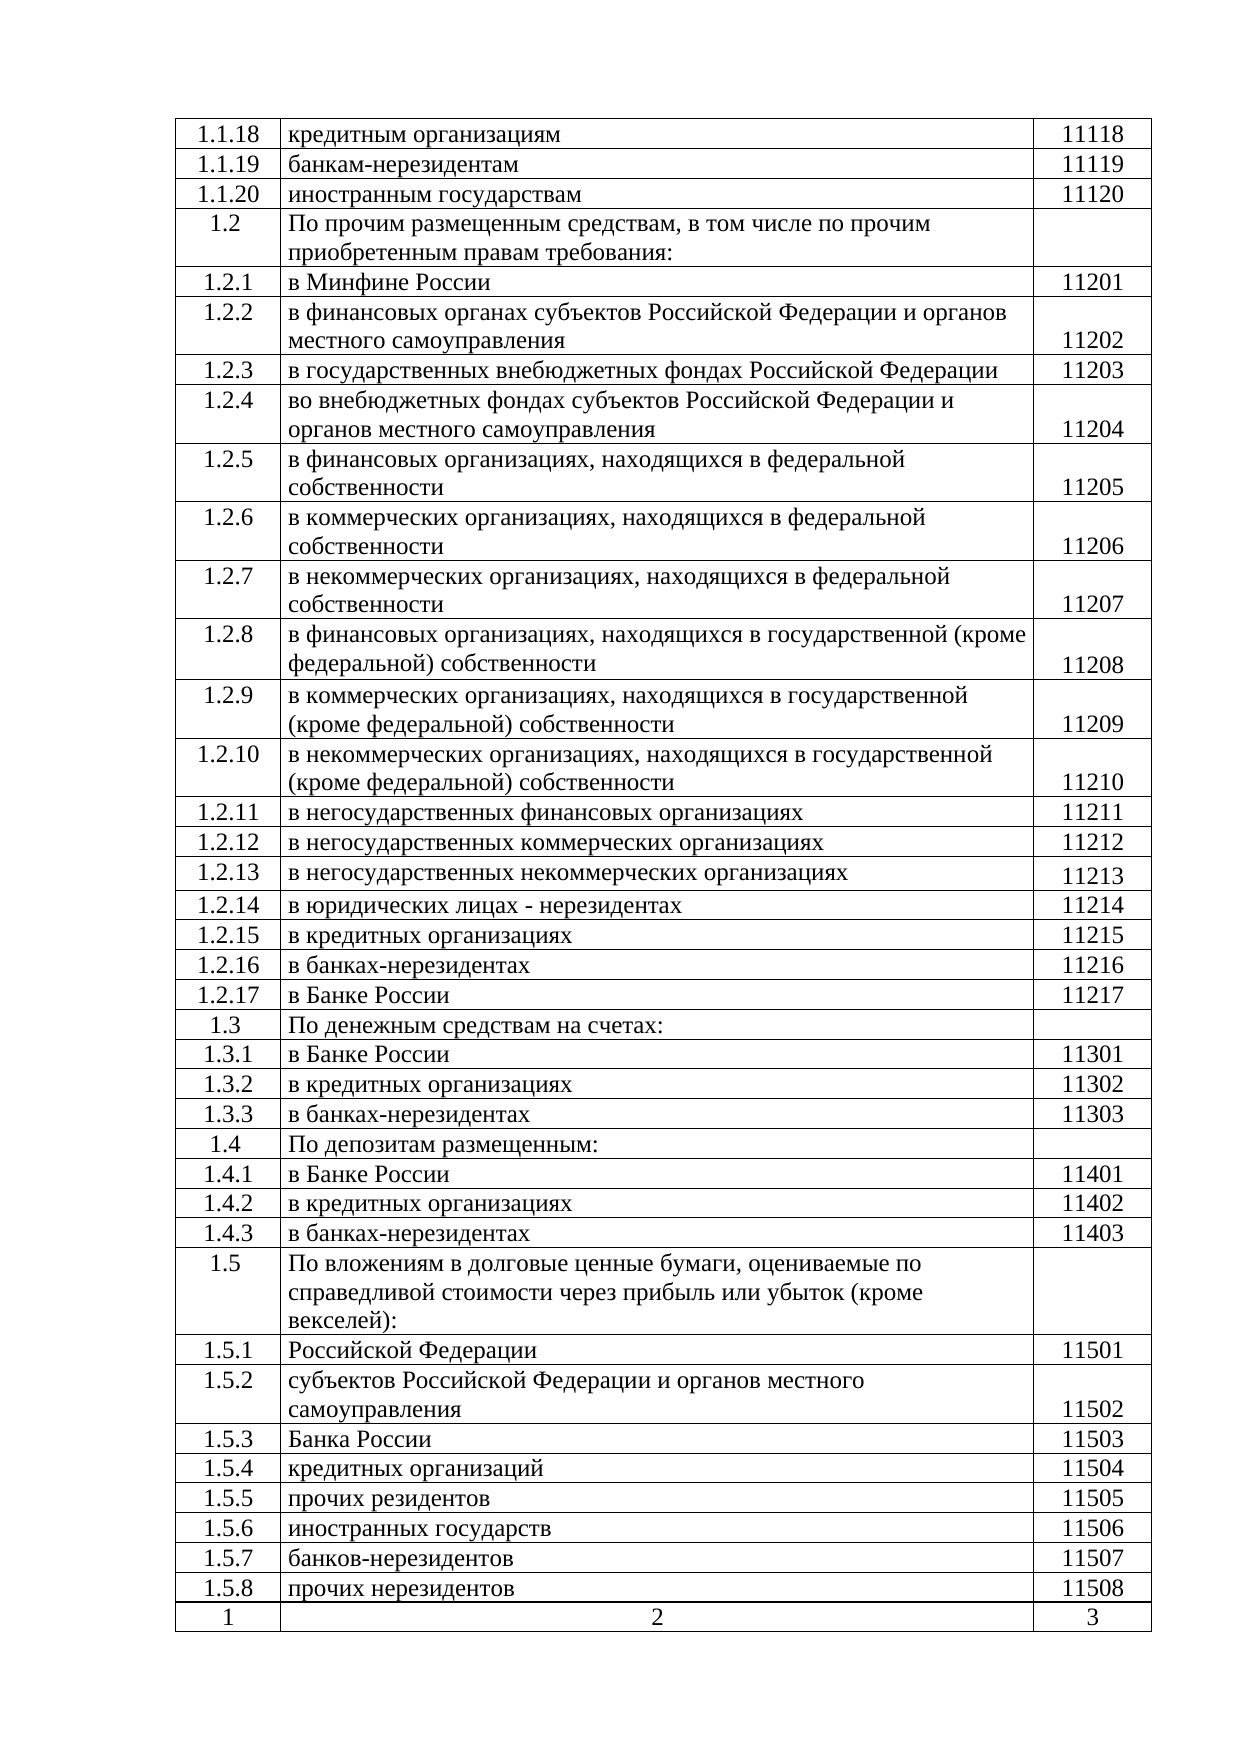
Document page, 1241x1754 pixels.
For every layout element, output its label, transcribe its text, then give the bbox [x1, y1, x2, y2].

table_cell 1.2 [176, 209, 280, 266]
table_cell 1.5.1 [176, 1335, 280, 1364]
table_cell в некоммерческих организациях, находящихся в федеральной собственности [281, 561, 1033, 618]
table_cell 2 [281, 1603, 1033, 1631]
table_cell 1.2.6 [176, 502, 280, 560]
table_cell 1.5.6 [176, 1513, 280, 1542]
table_cell 1.5.4 [176, 1454, 280, 1482]
table_cell в юридических лицах - нерезидентах [281, 891, 1033, 919]
table_cell 1.2.11 [176, 797, 280, 826]
table_cell в кредитных организациях [281, 1189, 1033, 1217]
table_cell 1.4 [176, 1129, 280, 1158]
table_cell 11504 [1034, 1454, 1151, 1482]
table_cell 11301 [1034, 1040, 1151, 1068]
table_cell 1.1.19 [176, 149, 280, 178]
table_cell в банках-нерезидентах [281, 1218, 1033, 1247]
table_cell в финансовых органах субъектов Российской Федерации и органов местного самоуправления [281, 297, 1033, 354]
table_cell в финансовых организациях, находящихся в государственной (кроме федеральной) собственности [281, 619, 1033, 679]
table_cell в коммерческих организациях, находящихся в федеральной собственности [281, 502, 1033, 560]
table_cell 1.2.4 [176, 385, 280, 443]
table_cell 11506 [1034, 1513, 1151, 1542]
table_cell 1.2.12 [176, 827, 280, 856]
table_cell в кредитных организациях [281, 1069, 1033, 1098]
table_cell иностранных государств [281, 1513, 1033, 1542]
table_cell в негосударственных некоммерческих организациях [281, 857, 1033, 889]
table_cell 11207 [1034, 561, 1151, 618]
table_cell 11212 [1034, 827, 1151, 856]
table_cell в негосударственных коммерческих организациях [281, 827, 1033, 856]
table_cell 1.1.20 [176, 179, 280, 207]
table_cell 1.3 [176, 1010, 280, 1038]
table_cell 11403 [1034, 1218, 1151, 1247]
table_cell прочих резидентов [281, 1483, 1033, 1512]
table_cell в негосударственных финансовых организациях [281, 797, 1033, 826]
table_cell 11505 [1034, 1483, 1151, 1512]
table_cell иностранным государствам [281, 179, 1033, 207]
table_cell [1034, 209, 1151, 266]
table_cell 1.2.8 [176, 619, 280, 679]
table_cell прочих нерезидентов [281, 1573, 1033, 1601]
table_cell 11303 [1034, 1099, 1151, 1128]
table_cell в финансовых организациях, находящихся в федеральной собственности [281, 444, 1033, 501]
table_cell 11211 [1034, 797, 1151, 826]
table_cell в банках-нерезидентах [281, 950, 1033, 979]
table_cell 1.5.5 [176, 1483, 280, 1512]
table_cell 1.2.10 [176, 739, 280, 796]
table_cell 1.2.13 [176, 857, 280, 889]
table_cell 1.3.2 [176, 1069, 280, 1098]
table_cell 1.5.7 [176, 1543, 280, 1572]
table_cell 1.2.7 [176, 561, 280, 618]
table_cell 1.4.2 [176, 1189, 280, 1217]
table_cell 1.2.15 [176, 920, 280, 949]
table_cell 1.5 [176, 1248, 280, 1334]
table_cell кредитных организаций [281, 1454, 1033, 1482]
table_cell 11208 [1034, 619, 1151, 679]
table_cell 3 [1034, 1603, 1151, 1631]
table_cell 11214 [1034, 891, 1151, 919]
table_cell 11503 [1034, 1424, 1151, 1452]
table_cell По депозитам размещенным: [281, 1129, 1033, 1158]
table_cell банков-нерезидентов [281, 1543, 1033, 1572]
table_cell 1.2.1 [176, 267, 280, 296]
table_cell Российской Федерации [281, 1335, 1033, 1364]
table_cell 11206 [1034, 502, 1151, 560]
table_cell 1.2.17 [176, 980, 280, 1009]
table_cell [1034, 1248, 1151, 1334]
table_cell в банках-нерезидентах [281, 1099, 1033, 1128]
table_cell 11210 [1034, 739, 1151, 796]
table_cell 11120 [1034, 179, 1151, 207]
table_cell 1.2.2 [176, 297, 280, 354]
table_cell в государственных внебюджетных фондах Российской Федерации [281, 355, 1033, 384]
table_cell 1.5.8 [176, 1573, 280, 1601]
table_cell 11217 [1034, 980, 1151, 1009]
table_cell 11502 [1034, 1365, 1151, 1423]
table_cell 1.1.18 [176, 119, 280, 148]
table_cell 1.5.2 [176, 1365, 280, 1423]
table_cell 11216 [1034, 950, 1151, 979]
table_cell 1.2.16 [176, 950, 280, 979]
table_cell [1034, 1010, 1151, 1038]
table_cell [1034, 1129, 1151, 1158]
table_cell По денежным средствам на счетах: [281, 1010, 1033, 1038]
table_cell По вложениям в долговые ценные бумаги, оцениваемые по справедливой стоимости через прибыль или убыток (кроме векселей): [281, 1248, 1033, 1334]
table_cell 11204 [1034, 385, 1151, 443]
table_cell в Банке России [281, 1040, 1033, 1068]
table_cell 11402 [1034, 1189, 1151, 1217]
table_cell 11501 [1034, 1335, 1151, 1364]
table_cell По прочим размещенным средствам, в том числе по прочим приобретенным правам требования: [281, 209, 1033, 266]
table_cell 11202 [1034, 297, 1151, 354]
table_cell 11203 [1034, 355, 1151, 384]
table_cell 11507 [1034, 1543, 1151, 1572]
table_cell 11302 [1034, 1069, 1151, 1098]
table_cell 1.4.1 [176, 1159, 280, 1187]
table_cell субъектов Российской Федерации и органов местного самоуправления [281, 1365, 1033, 1423]
table_cell в кредитных организациях [281, 920, 1033, 949]
table_cell 11201 [1034, 267, 1151, 296]
table_cell 1.2.3 [176, 355, 280, 384]
table_cell банкам-нерезидентам [281, 149, 1033, 178]
table_cell в коммерческих организациях, находящихся в государственной (кроме федеральной) собственности [281, 680, 1033, 738]
table_cell 1.4.3 [176, 1218, 280, 1247]
table_cell 1.2.9 [176, 680, 280, 738]
table_cell 11401 [1034, 1159, 1151, 1187]
table_cell 11215 [1034, 920, 1151, 949]
table_cell в Банке России [281, 1159, 1033, 1187]
table_cell 1.3.1 [176, 1040, 280, 1068]
table_cell кредитным организациям [281, 119, 1033, 148]
table_cell 11508 [1034, 1573, 1151, 1601]
table_cell 1.2.5 [176, 444, 280, 501]
table_cell 11118 [1034, 119, 1151, 148]
table_cell Банка России [281, 1424, 1033, 1452]
table_cell 11213 [1034, 857, 1151, 889]
table_cell в Банке России [281, 980, 1033, 1009]
table_cell 1 [176, 1603, 280, 1631]
table_cell в Минфине России [281, 267, 1033, 296]
table_cell во внебюджетных фондах субъектов Российской Федерации и органов местного самоуправления [281, 385, 1033, 443]
table_cell 1.3.3 [176, 1099, 280, 1128]
table_cell 1.5.3 [176, 1424, 280, 1452]
table_cell 1.2.14 [176, 891, 280, 919]
table_cell 11119 [1034, 149, 1151, 178]
table_cell 11209 [1034, 680, 1151, 738]
table_cell 11205 [1034, 444, 1151, 501]
table_cell в некоммерческих организациях, находящихся в государственной (кроме федеральной) собственности [281, 739, 1033, 796]
